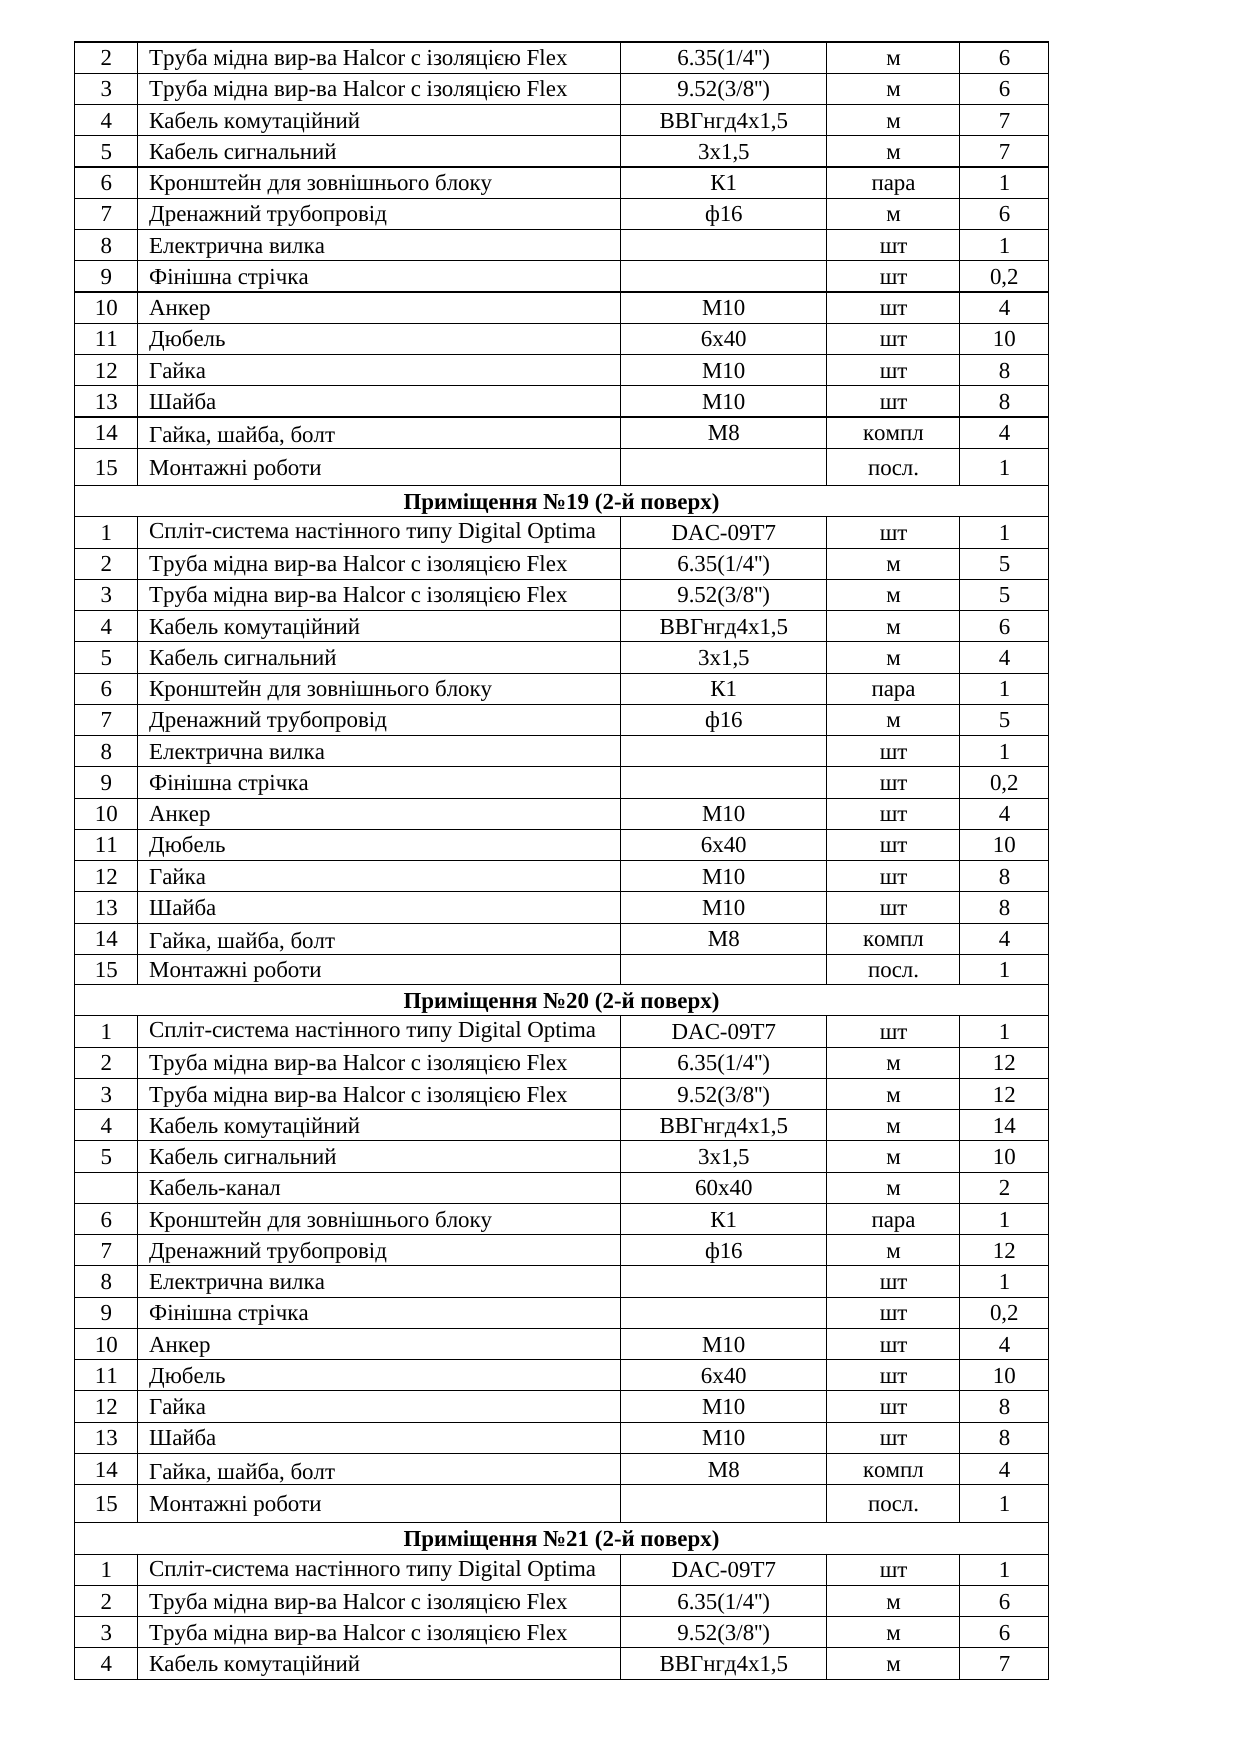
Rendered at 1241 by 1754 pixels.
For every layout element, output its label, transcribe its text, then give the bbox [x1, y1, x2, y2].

table_cell 11 [75, 324, 137, 354]
table_cell 5 [960, 580, 1048, 610]
table_cell Дюбель [138, 324, 620, 354]
table_cell 4 [960, 418, 1048, 448]
table_cell шт [827, 386, 959, 416]
table_cell 1 [960, 1204, 1048, 1234]
table_cell шт [827, 293, 959, 323]
table_cell 7 [960, 1648, 1048, 1678]
table_cell м [827, 1079, 959, 1109]
table_cell DAC-09T7 [621, 1016, 826, 1047]
table_cell 3 [75, 1617, 137, 1647]
table_cell 1 [960, 674, 1048, 704]
table_cell Труба мідна вир-ва Halcor с ізоляцією Flex [138, 74, 620, 104]
table_cell Кабель комутаційний [138, 1110, 620, 1140]
table_cell м [827, 1048, 959, 1078]
table_cell ВВГнгд4х1,5 [621, 1110, 826, 1140]
table_cell 14 [75, 924, 137, 954]
table_cell 10 [960, 1360, 1048, 1390]
table_cell 2 [75, 43, 137, 73]
table_cell [621, 261, 826, 291]
table_cell ф16 [621, 199, 826, 229]
table_cell Анкер [138, 293, 620, 323]
table_cell Кабель комутаційний [138, 105, 620, 135]
table_cell 6.35(1/4'') [621, 43, 826, 73]
table_cell 7 [75, 199, 137, 229]
table_cell м [827, 1110, 959, 1140]
table_cell м [827, 580, 959, 610]
table_cell 5 [960, 705, 1048, 735]
table_cell 1 [960, 168, 1048, 198]
table_cell Монтажні роботи [138, 1485, 620, 1522]
table_cell шт [827, 324, 959, 354]
table_cell 12 [75, 1391, 137, 1422]
table_cell 1 [960, 1555, 1048, 1585]
table_cell 8 [75, 1266, 137, 1297]
table_cell 8 [960, 386, 1048, 416]
table_cell шт [827, 230, 959, 260]
table_cell М10 [621, 355, 826, 385]
table_cell шт [827, 517, 959, 547]
table_cell 1 [75, 517, 137, 547]
table_cell Приміщення №21 (2-й поверх) [75, 1523, 1048, 1553]
table_cell Спліт-система настінного типу Digital Optima [138, 1016, 620, 1047]
table_cell [621, 736, 826, 766]
table_cell Приміщення №20 (2-й поверх) [75, 985, 1048, 1015]
table_cell ВВГнгд4х1,5 [621, 105, 826, 135]
table_cell пара [827, 1204, 959, 1234]
table_cell [621, 955, 826, 984]
table_cell 6.35(1/4'') [621, 549, 826, 579]
table_cell Шайба [138, 386, 620, 416]
table_cell Кронштейн для зовнішнього блоку [138, 674, 620, 704]
table_cell 4 [75, 1110, 137, 1140]
table_cell [621, 230, 826, 260]
table_cell 1 [960, 1266, 1048, 1297]
table_cell Дюбель [138, 830, 620, 860]
table_cell шт [827, 1329, 959, 1359]
table_cell 12 [960, 1235, 1048, 1265]
table_cell 5 [960, 549, 1048, 579]
table_cell 4 [960, 642, 1048, 672]
table_cell Шайба [138, 892, 620, 922]
table_cell 3х1,5 [621, 1141, 826, 1172]
table_cell М10 [621, 293, 826, 323]
table_cell 10 [75, 293, 137, 323]
table_cell Кабель сигнальний [138, 642, 620, 672]
table_cell 4 [75, 611, 137, 641]
table_cell 8 [960, 861, 1048, 891]
table_cell Гайка [138, 1391, 620, 1422]
table_cell 4 [960, 293, 1048, 323]
table_cell 13 [75, 386, 137, 416]
table_cell 10 [960, 1141, 1048, 1172]
table_cell м [827, 642, 959, 672]
table_cell 11 [75, 1360, 137, 1390]
table_cell 10 [960, 830, 1048, 860]
table_cell Електрична вилка [138, 230, 620, 260]
table_cell ВВГнгд4х1,5 [621, 1648, 826, 1678]
table_cell 9.52(3/8'') [621, 1079, 826, 1109]
table_cell 8 [960, 1423, 1048, 1453]
table_cell м [827, 1586, 959, 1616]
table_cell 4 [75, 105, 137, 135]
table_cell Дренажний трубопровід [138, 1235, 620, 1265]
table_cell 2 [960, 1173, 1048, 1203]
table_cell шт [827, 1266, 959, 1297]
table_cell ф16 [621, 1235, 826, 1265]
table_cell 6 [75, 168, 137, 198]
table_cell М10 [621, 1423, 826, 1453]
table_cell Кабель комутаційний [138, 611, 620, 641]
table_cell 10 [75, 1329, 137, 1359]
table_cell 9.52(3/8'') [621, 580, 826, 610]
table_cell пара [827, 674, 959, 704]
table_cell Фінішна стрічка [138, 261, 620, 291]
table_cell [621, 767, 826, 797]
table_cell 12 [960, 1079, 1048, 1109]
table_cell посл. [827, 449, 959, 485]
table_cell шт [827, 736, 959, 766]
table_cell 6.35(1/4'') [621, 1586, 826, 1616]
table_cell компл [827, 924, 959, 954]
table_cell 15 [75, 449, 137, 485]
table_cell м [827, 74, 959, 104]
table_cell [621, 449, 826, 485]
table_cell шт [827, 799, 959, 829]
table_cell 1 [75, 1555, 137, 1585]
table_cell 11 [75, 830, 137, 860]
table_cell Фінішна стрічка [138, 1298, 620, 1328]
table_cell 8 [75, 230, 137, 260]
table_cell посл. [827, 955, 959, 984]
table_cell Приміщення №19 (2-й поверх) [75, 486, 1048, 516]
table_cell 10 [75, 799, 137, 829]
table_cell DAC-09T7 [621, 517, 826, 547]
table_cell М10 [621, 861, 826, 891]
table_cell 6.35(1/4'') [621, 1048, 826, 1078]
table_cell 13 [75, 892, 137, 922]
table_cell шт [827, 1298, 959, 1328]
table_cell 60х40 [621, 1173, 826, 1203]
table_cell 8 [75, 736, 137, 766]
table_cell 6 [960, 1617, 1048, 1647]
table_cell 0,2 [960, 261, 1048, 291]
table_cell компл [827, 1454, 959, 1484]
table_cell Шайба [138, 1423, 620, 1453]
table_cell 1 [75, 1016, 137, 1047]
table_cell 1 [960, 955, 1048, 984]
table_cell шт [827, 1391, 959, 1422]
table_cell шт [827, 830, 959, 860]
table_cell 1 [960, 230, 1048, 260]
table_cell Анкер [138, 799, 620, 829]
table_cell Гайка, шайба, болт [138, 924, 620, 954]
table_cell Гайка [138, 355, 620, 385]
table_cell Труба мідна вир-ва Halcor с ізоляцією Flex [138, 580, 620, 610]
table_cell Труба мідна вир-ва Halcor с ізоляцією Flex [138, 1586, 620, 1616]
table_cell М8 [621, 1454, 826, 1484]
table_cell шт [827, 892, 959, 922]
table_cell м [827, 1173, 959, 1203]
table_cell шт [827, 1423, 959, 1453]
table_cell 4 [960, 1454, 1048, 1484]
table_cell Кабель сигнальний [138, 1141, 620, 1172]
table_cell 3х1,5 [621, 136, 826, 166]
table_cell Кабель комутаційний [138, 1648, 620, 1678]
table_cell шт [827, 1016, 959, 1047]
table_cell 6 [960, 43, 1048, 73]
table_cell Монтажні роботи [138, 955, 620, 984]
table_cell шт [827, 861, 959, 891]
table_cell шт [827, 355, 959, 385]
table_cell Дренажний трубопровід [138, 705, 620, 735]
table_cell 6 [960, 611, 1048, 641]
table_cell 7 [960, 136, 1048, 166]
table_cell Спліт-система настінного типу Digital Optima [138, 517, 620, 547]
table_cell 3 [75, 1079, 137, 1109]
table_cell 6 [960, 199, 1048, 229]
table_cell ф16 [621, 705, 826, 735]
table_cell 9 [75, 1298, 137, 1328]
table_cell шт [827, 767, 959, 797]
table_cell 3х1,5 [621, 642, 826, 672]
table_cell м [827, 705, 959, 735]
table_cell 1 [960, 736, 1048, 766]
table_cell м [827, 1648, 959, 1678]
table_cell шт [827, 261, 959, 291]
table_cell 14 [960, 1110, 1048, 1140]
table_cell М8 [621, 924, 826, 954]
table_cell 3 [75, 580, 137, 610]
table_cell Труба мідна вир-ва Halcor с ізоляцією Flex [138, 549, 620, 579]
table_cell [621, 1485, 826, 1522]
table_cell [621, 1298, 826, 1328]
table_cell 12 [960, 1048, 1048, 1078]
table_cell Анкер [138, 1329, 620, 1359]
table_cell 4 [960, 924, 1048, 954]
table_cell 12 [75, 861, 137, 891]
table_cell DAC-09T7 [621, 1555, 826, 1585]
table_cell 1 [960, 1016, 1048, 1047]
table_cell К1 [621, 674, 826, 704]
table_cell 1 [960, 517, 1048, 547]
table_cell шт [827, 1360, 959, 1390]
table_cell 2 [75, 549, 137, 579]
table_cell Труба мідна вир-ва Halcor с ізоляцією Flex [138, 1079, 620, 1109]
table_cell 14 [75, 418, 137, 448]
table_cell м [827, 549, 959, 579]
table_cell Кабель-канал [138, 1173, 620, 1203]
table_cell Кабель сигнальний [138, 136, 620, 166]
table_cell Гайка [138, 861, 620, 891]
table_cell Електрична вилка [138, 736, 620, 766]
table_cell пара [827, 168, 959, 198]
table_cell К1 [621, 168, 826, 198]
table_cell м [827, 43, 959, 73]
table_cell 7 [75, 1235, 137, 1265]
table_cell Гайка, шайба, болт [138, 418, 620, 448]
table_cell Кронштейн для зовнішнього блоку [138, 168, 620, 198]
table_cell 10 [960, 324, 1048, 354]
table_cell 9 [75, 261, 137, 291]
table_cell [75, 1173, 137, 1203]
table_cell 12 [75, 355, 137, 385]
table_cell М8 [621, 418, 826, 448]
table_cell Дюбель [138, 1360, 620, 1390]
table_cell 0,2 [960, 1298, 1048, 1328]
table_cell 6 [960, 1586, 1048, 1616]
table_cell К1 [621, 1204, 826, 1234]
table_cell 0,2 [960, 767, 1048, 797]
table_cell Труба мідна вир-ва Halcor с ізоляцією Flex [138, 1048, 620, 1078]
table_cell 5 [75, 1141, 137, 1172]
table_cell Електрична вилка [138, 1266, 620, 1297]
table_cell 8 [960, 892, 1048, 922]
table_cell 7 [960, 105, 1048, 135]
table_cell 6 [75, 674, 137, 704]
table_cell [621, 1266, 826, 1297]
table_cell М10 [621, 892, 826, 922]
table_cell 5 [75, 136, 137, 166]
table_cell компл [827, 418, 959, 448]
table_cell м [827, 1141, 959, 1172]
table_cell 6х40 [621, 1360, 826, 1390]
table_cell 1 [960, 449, 1048, 485]
table_cell 7 [75, 705, 137, 735]
table_cell 4 [960, 1329, 1048, 1359]
table_cell 3 [75, 74, 137, 104]
table_cell Труба мідна вир-ва Halcor с ізоляцією Flex [138, 43, 620, 73]
table_cell Фінішна стрічка [138, 767, 620, 797]
table_cell Труба мідна вир-ва Halcor с ізоляцією Flex [138, 1617, 620, 1647]
table_cell 13 [75, 1423, 137, 1453]
table_cell Дренажний трубопровід [138, 199, 620, 229]
table_cell 2 [75, 1048, 137, 1078]
table_cell 9 [75, 767, 137, 797]
table_cell Спліт-система настінного типу Digital Optima [138, 1555, 620, 1585]
table_cell 6х40 [621, 830, 826, 860]
table_cell м [827, 199, 959, 229]
table_cell м [827, 1617, 959, 1647]
table_cell 4 [75, 1648, 137, 1678]
table_cell м [827, 611, 959, 641]
table_cell Кронштейн для зовнішнього блоку [138, 1204, 620, 1234]
table_cell 6 [75, 1204, 137, 1234]
table_cell 9.52(3/8'') [621, 1617, 826, 1647]
table_cell М10 [621, 799, 826, 829]
table_cell 6 [960, 74, 1048, 104]
table_cell ВВГнгд4х1,5 [621, 611, 826, 641]
table_cell 9.52(3/8'') [621, 74, 826, 104]
table_cell 1 [960, 1485, 1048, 1522]
table_cell 8 [960, 1391, 1048, 1422]
table_cell 15 [75, 955, 137, 984]
table_cell м [827, 136, 959, 166]
table_cell шт [827, 1555, 959, 1585]
table_cell 4 [960, 799, 1048, 829]
table_cell Гайка, шайба, болт [138, 1454, 620, 1484]
table_cell 5 [75, 642, 137, 672]
table_cell 2 [75, 1586, 137, 1616]
table_cell 14 [75, 1454, 137, 1484]
table_cell М10 [621, 386, 826, 416]
table_cell 8 [960, 355, 1048, 385]
table_cell 6х40 [621, 324, 826, 354]
table_cell 15 [75, 1485, 137, 1522]
table_cell М10 [621, 1391, 826, 1422]
table_cell М10 [621, 1329, 826, 1359]
table_cell Монтажні роботи [138, 449, 620, 485]
table_cell м [827, 105, 959, 135]
table_cell м [827, 1235, 959, 1265]
table_cell посл. [827, 1485, 959, 1522]
